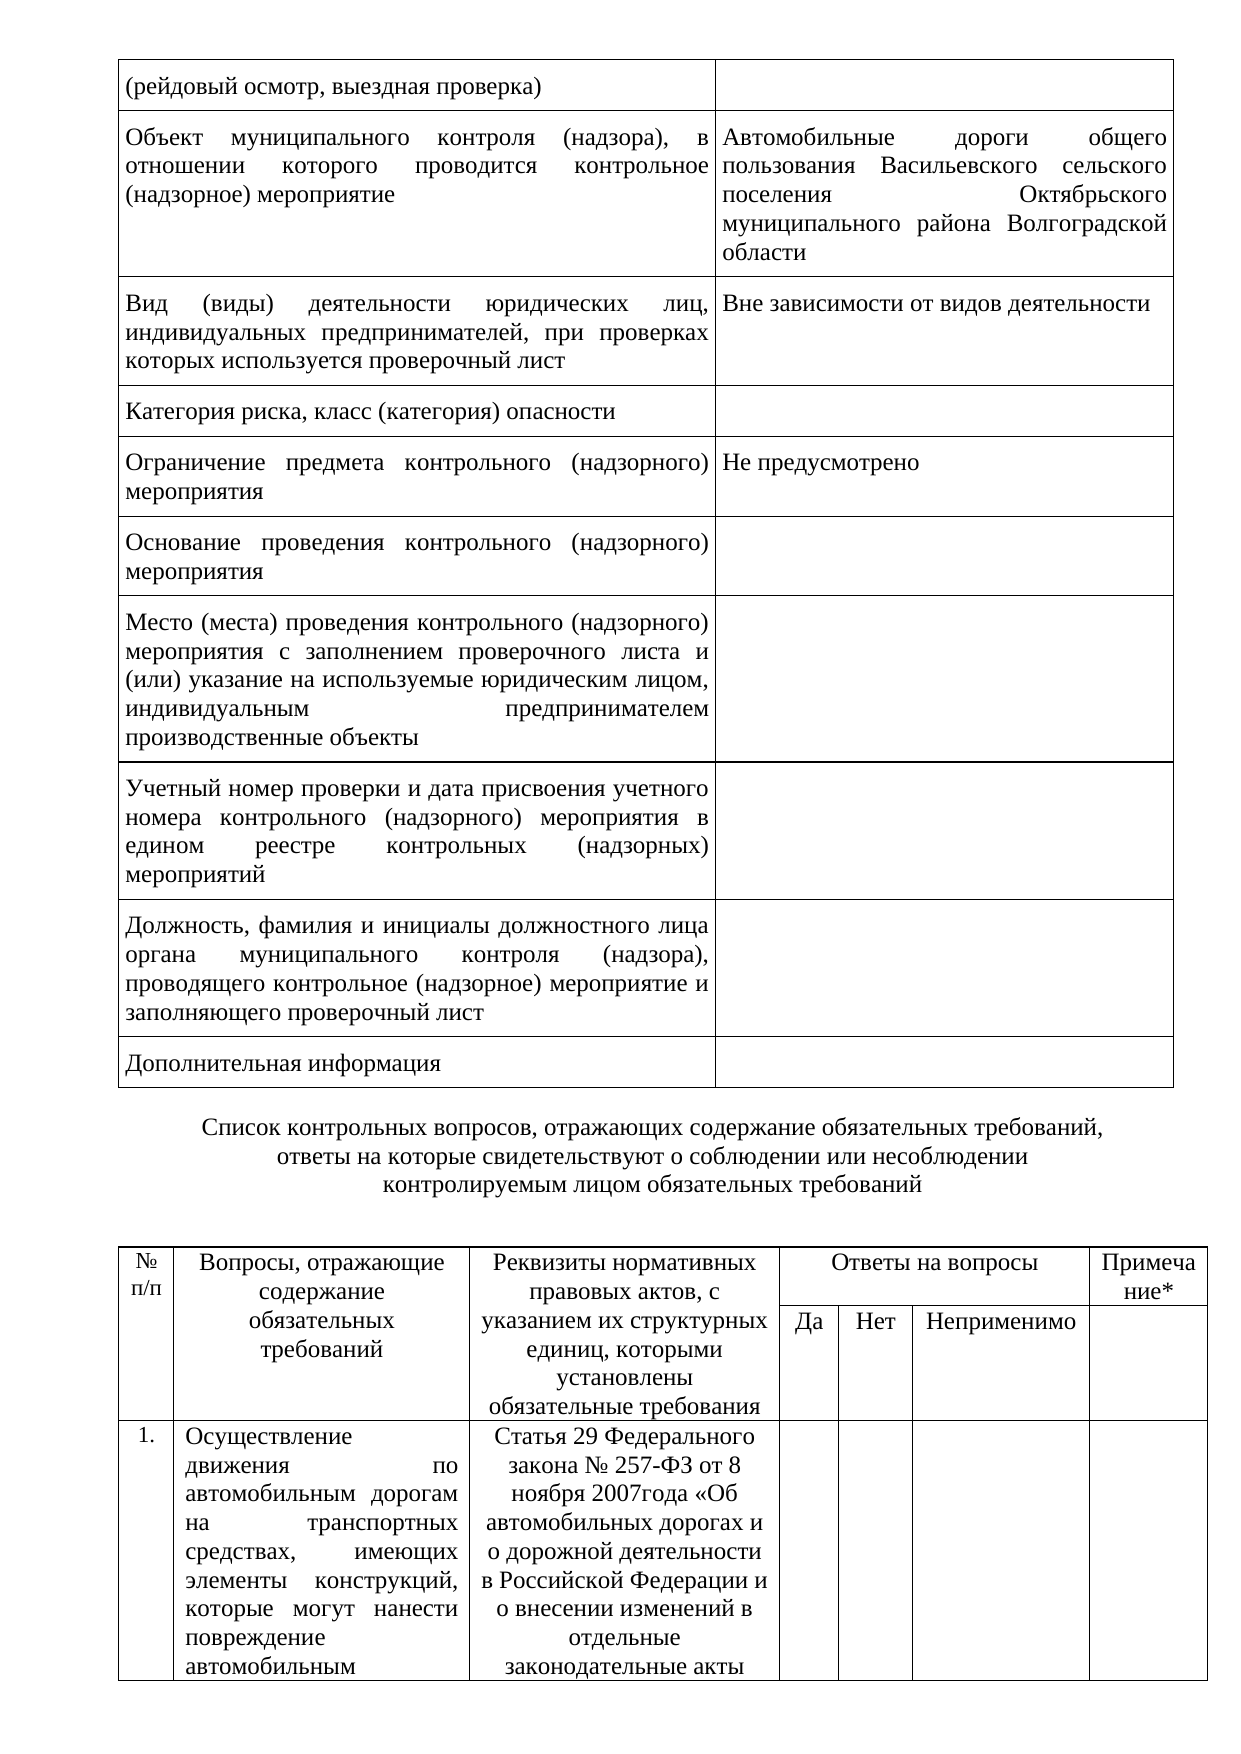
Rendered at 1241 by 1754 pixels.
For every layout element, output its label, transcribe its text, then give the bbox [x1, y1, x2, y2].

table_cell [716, 60, 1173, 110]
table_cell [1090, 1306, 1207, 1420]
table_cell Не предусмотрено [716, 437, 1173, 516]
text ответы на которые свидетельствуют о соблюдении или несоблюдении [118, 1141, 1187, 1169]
table_cell [716, 596, 1173, 761]
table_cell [174, 1421, 469, 1680]
table_cell Место (места) проведения контрольного (надзорного) мероприятия с заполнением проверочного листа и (или) указание на используемые юридическим лицом, индивидуальным предпринимателем производственные объекты [119, 596, 715, 761]
table_cell Вне зависимости от видов деятельности [716, 277, 1173, 385]
table_cell Объект муниципального контроля (надзора), в отношении которого проводится контрольное (надзорное) мероприятие [119, 111, 715, 276]
table_cell Неприменимо [913, 1306, 1089, 1420]
table_cell [780, 1421, 838, 1680]
table_header Реквизиты нормативных правовых актов, с указанием их структурных единиц, которыми установлены обязательные требования [470, 1248, 779, 1420]
table_cell Автомобильные дороги общего пользования Васильевского сельского поселения Октябрьского муниципального района Волгоградской области [716, 111, 1173, 276]
table_cell [716, 763, 1173, 899]
table_header Примечание* [1090, 1248, 1207, 1305]
table_cell [716, 517, 1173, 595]
text контролируемым лицом обязательных требований [118, 1169, 1187, 1198]
table_header № п/п [119, 1248, 173, 1420]
table_cell Учетный номер проверки и дата присвоения учетного номера контрольного (надзорного) мероприятия в едином реестре контрольных (надзорных) мероприятий [119, 763, 715, 899]
table_cell [913, 1421, 1089, 1680]
table_cell [839, 1421, 912, 1680]
table_cell [716, 1037, 1173, 1087]
table_cell Нет [839, 1306, 912, 1420]
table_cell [119, 60, 715, 110]
table_cell Основание проведения контрольного (надзорного) мероприятия [119, 517, 715, 595]
table_cell [1090, 1421, 1207, 1680]
text Список контрольных вопросов, отражающих содержание обязательных требований, [118, 1112, 1187, 1141]
table_cell Вид (виды) деятельности юридических лиц, индивидуальных предпринимателей, при проверках которых используется проверочный лист [119, 277, 715, 385]
table_header Вопросы, отражающие содержание обязательных требований [174, 1248, 469, 1420]
table_header Ответы на вопросы [780, 1248, 1089, 1305]
table_cell Категория риска, класс (категория) опасности [119, 386, 715, 436]
table_cell 1. [119, 1421, 173, 1680]
table_cell Должность, фамилия и инициалы должностного лица органа муниципального контроля (надзора), проводящего контрольное (надзорное) мероприятие и заполняющего проверочный лист [119, 900, 715, 1036]
table_cell Да [780, 1306, 838, 1420]
table_cell [716, 386, 1173, 436]
table_cell Дополнительная информация [119, 1037, 715, 1087]
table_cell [470, 1421, 779, 1680]
table_cell [716, 900, 1173, 1036]
table_cell Ограничение предмета контрольного (надзорного) мероприятия [119, 437, 715, 516]
